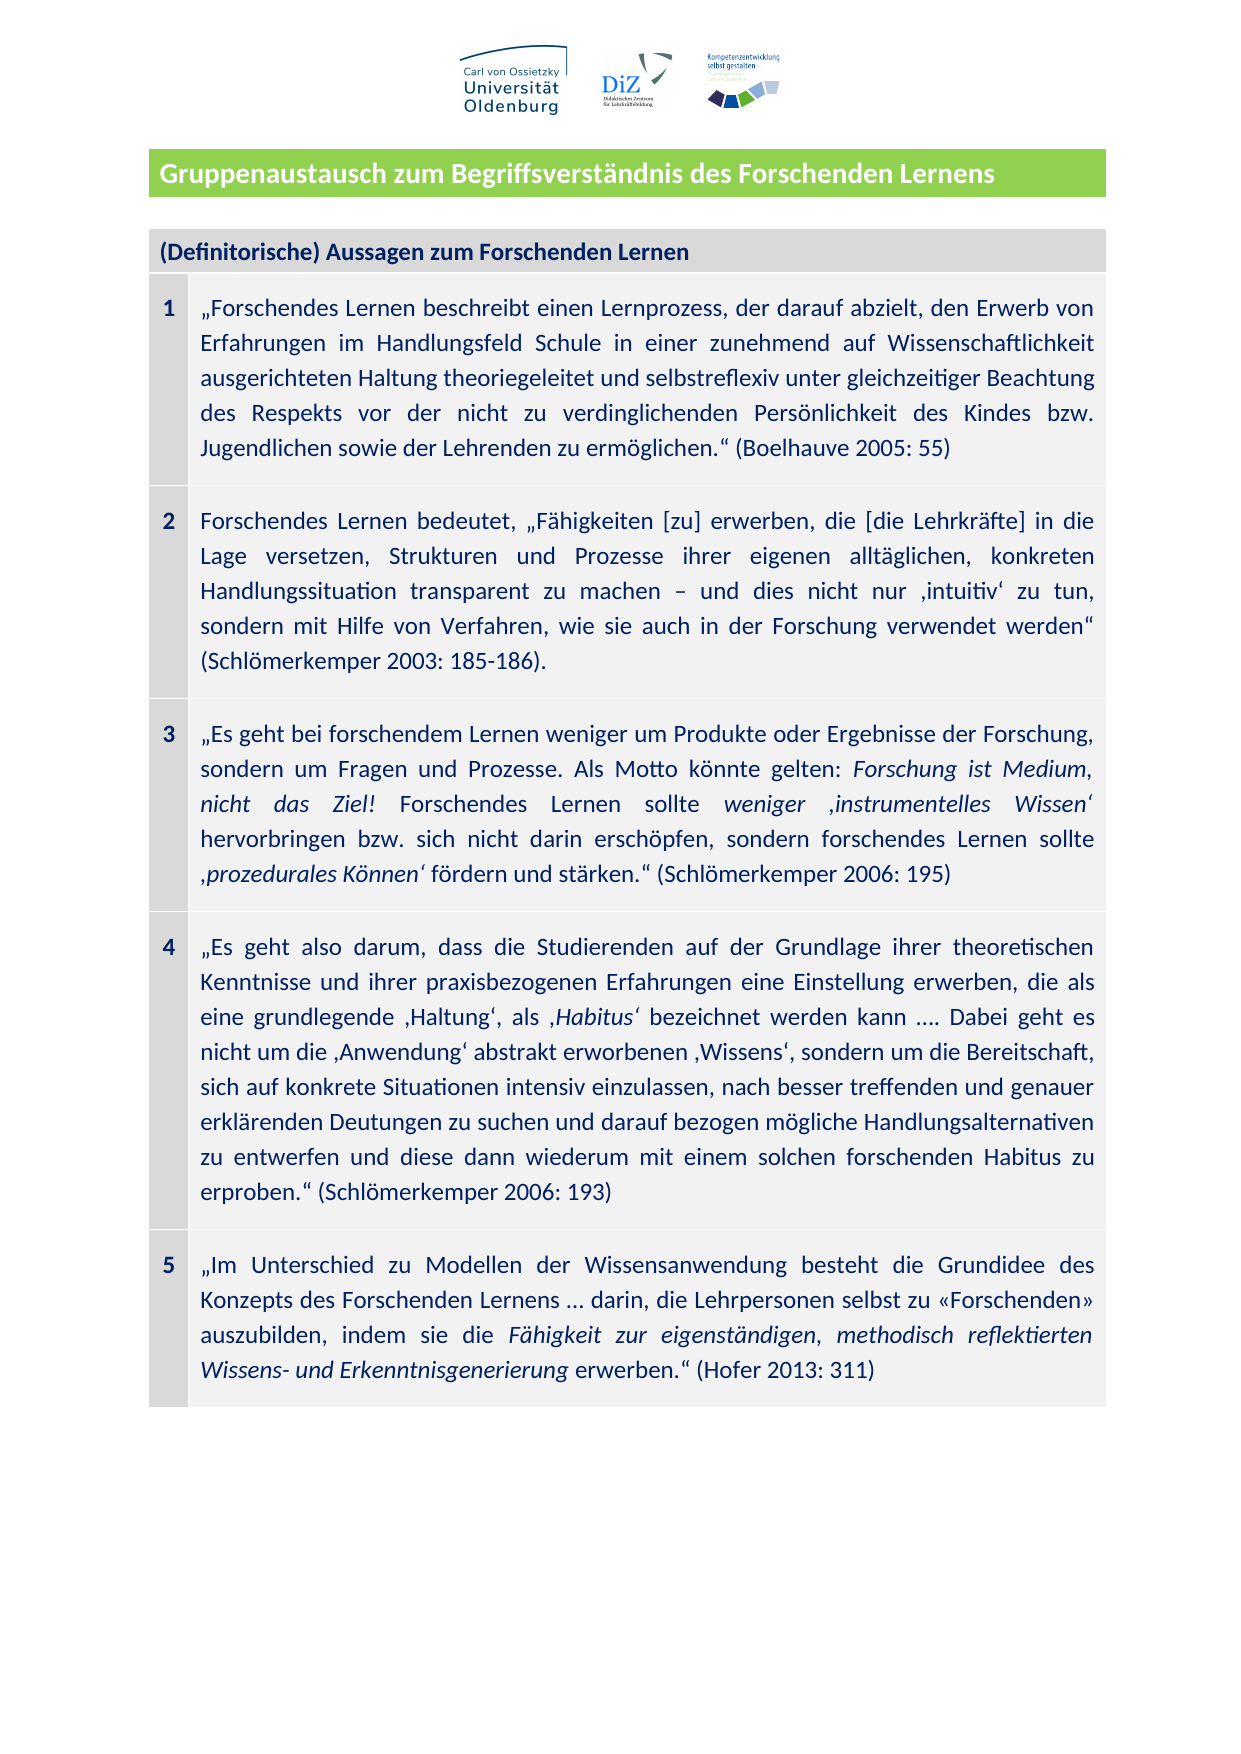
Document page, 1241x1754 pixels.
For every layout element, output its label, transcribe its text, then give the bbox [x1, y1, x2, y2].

table_cell „Im Unterschied zu Modellen der Wissensanwendung besteht die Grundidee des Konzepts des Forschenden Lernens … darin, die Lehrpersonen selbst zu «Forschenden» auszubilden, indem sie die Fähigkeit zur eigenständigen, methodisch reflektierten Wissens- und Erkenntnisgenerierung erwerben.“ (Hofer 2013: 311) [189, 1230, 1106, 1407]
table_header Gruppenaustausch zum Begriffsverständnis des Forschenden Lernens [149, 149, 1106, 197]
table_cell 2 [149, 486, 188, 698]
table_cell „Es geht bei forschendem Lernen weniger um Produkte oder Ergebnisse der Forschung, sondern um Fragen und Prozesse. Als Motto könnte gelten: Forschung ist Medium, nicht das Ziel! Forschendes Lernen sollte weniger ,instrumentelles Wissen‘ hervorbringen bzw. sich nicht darin erschöpfen, sondern forschendes Lernen sollte ,prozedurales Können‘ fördern und stärken.“ (Schlömerkemper 2006: 195) [189, 699, 1106, 911]
picture [602, 53, 673, 107]
table_cell „Es geht also darum, dass die Studierenden auf der Grundlage ihrer theoretischen Kenntnisse und ihrer praxisbezogenen Erfahrungen eine Einstellung erwerben, die als eine grundlegende ,Haltung‘, als ,Habitus‘ bezeichnet werden kann …. Dabei geht es nicht um die ,Anwendung‘ abstrakt erworbenen ,Wissens‘, sondern um die Bereitschaft, sich auf konkrete Situationen intensiv einzulassen, nach besser treffenden und genauer erklärenden Deutungen zu suchen und darauf bezogen mögliche Handlungsalternativen zu entwerfen und diese dann wiederum mit einem solchen forschenden Habitus zu erproben.“ (Schlömerkemper 2006: 193) [189, 912, 1106, 1229]
picture [459, 45, 568, 115]
table_cell Forschendes Lernen bedeutet, „Fähigkeiten [zu] erwerben, die [die Lehrkräfte] in die Lage versetzen, Strukturen und Prozesse ihrer eigenen alltäglichen, konkreten Handlungssituation transparent zu machen – und dies nicht nur ,intuitiv‘ zu tun, sondern mit Hilfe von Verfahren, wie sie auch in der Forschung verwendet werden“ (Schlömerkemper 2003: 185-186). [189, 486, 1106, 698]
table_cell 3 [149, 699, 188, 911]
table_cell „Forschendes Lernen beschreibt einen Lernprozess, der darauf abzielt, den Erwerb von Erfahrungen im Handlungsfeld Schule in einer zunehmend auf Wissenschaftlichkeit ausgerichteten Haltung theoriegeleitet und selbstreflexiv unter gleichzeitiger Beachtung des Respekts vor der nicht zu verdinglichenden Persönlichkeit des Kindes bzw. Jugendlichen sowie der Lehrenden zu ermöglichen.“ (Boelhauve 2005: 55) [189, 274, 1106, 485]
table_header (Definitorische) Aussagen zum Forschenden Lernen [149, 229, 1106, 272]
table_cell 4 [149, 912, 188, 1229]
table_cell 5 [149, 1230, 188, 1407]
picture [707, 52, 780, 108]
table_cell 1 [149, 274, 188, 485]
